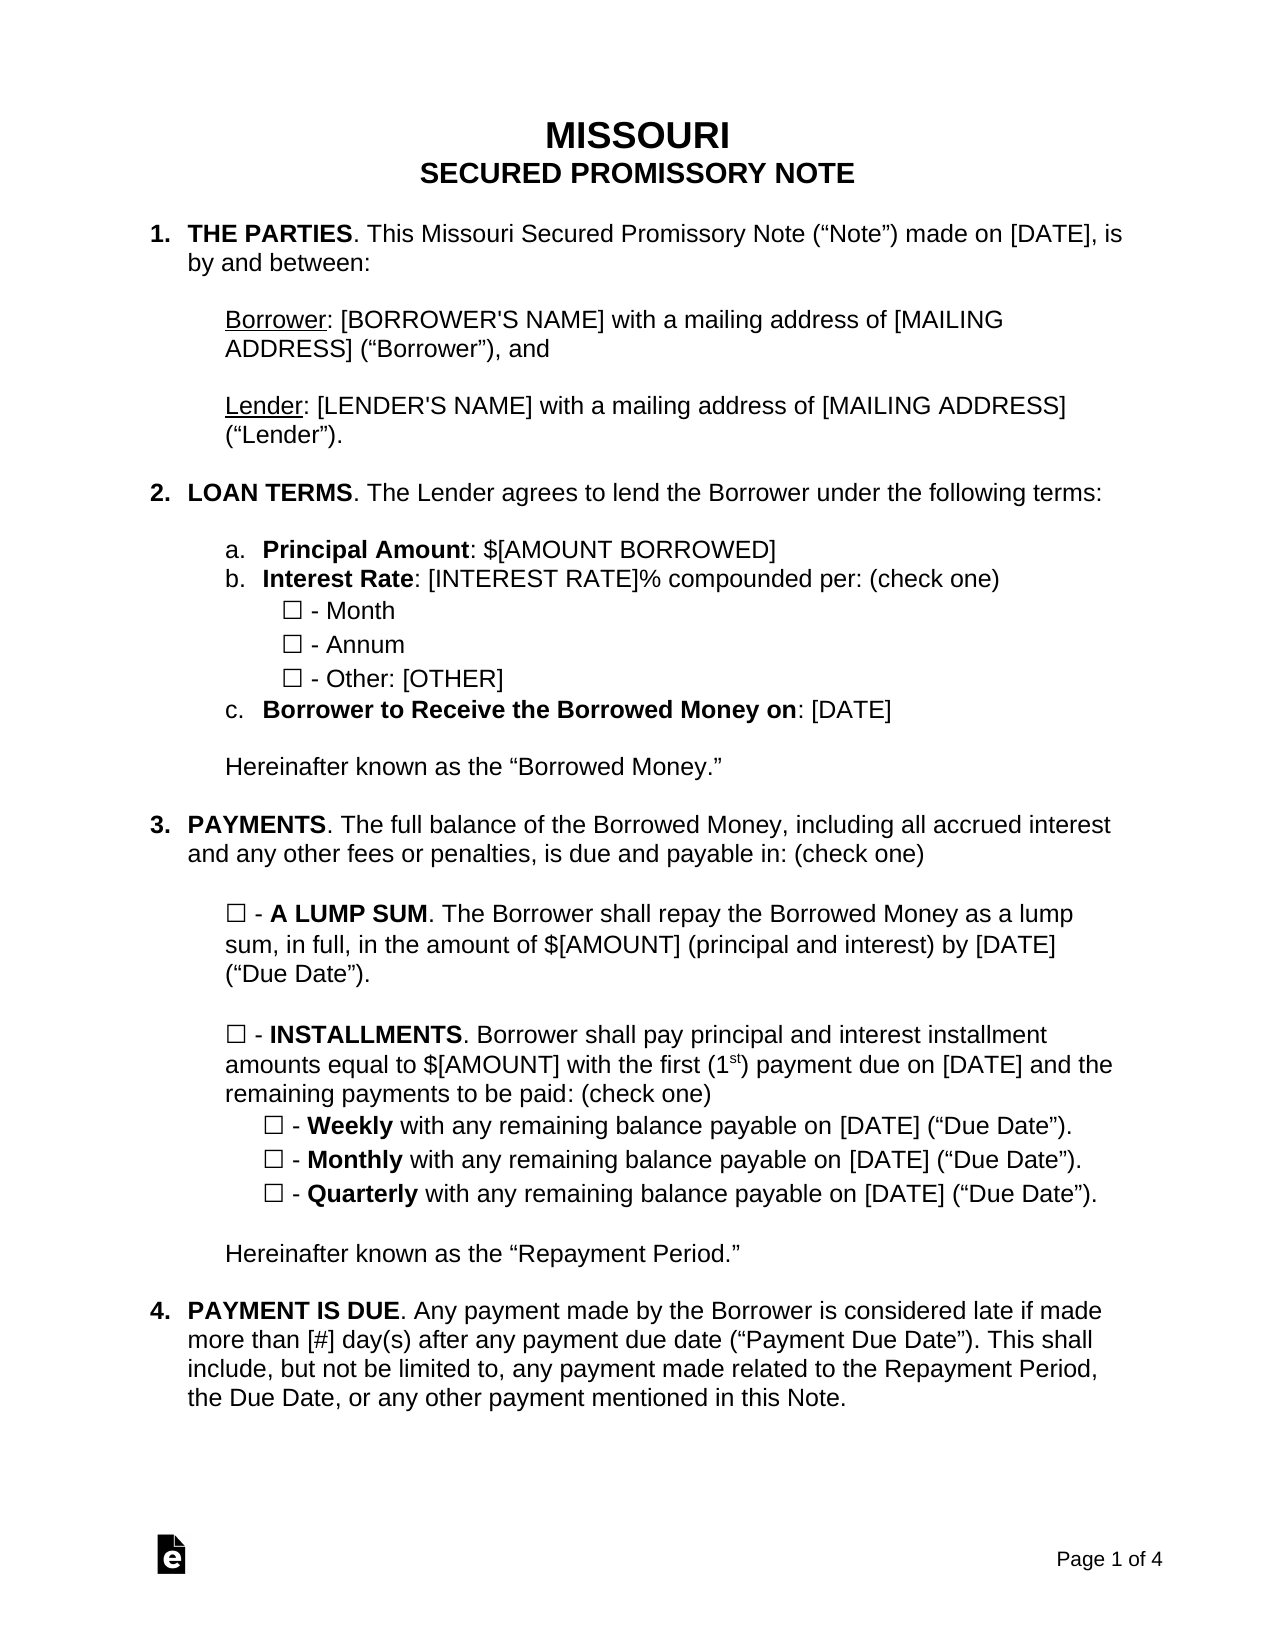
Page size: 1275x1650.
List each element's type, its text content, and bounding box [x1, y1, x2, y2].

text - Month [281, 593, 1125, 627]
text Borrower: [BORROWER'S NAME] with a mailing address of [MAILING ADDRESS] (“Borrower”), and [225, 305, 1125, 363]
text Hereinafter known as the “Repayment Period.” [225, 1239, 1125, 1268]
list Principal Amount: $[AMOUNT BORROWED] [225, 535, 1125, 564]
list PAYMENT IS DUE. Any payment made by the Borrower is considered late if made more than [#] day(s) after any payment due date (“Payment Due Date”). This shall include, but not be limited to, any payment made related to the Repayment Period, the Due Date, or any other payment mentioned in this Note. [150, 1296, 1125, 1411]
list LOAN TERMS. The Lender agrees to lend the Borrower under the following terms: [150, 478, 1125, 506]
text - INSTALLMENTS. Borrower shall pay principal and interest installment amounts equal to $[AMOUNT] with the first (1st) payment due on [DATE] and the remaining payments to be paid: (check one) [225, 1016, 1125, 1108]
list Borrower to Receive the Borrowed Money on: [DATE] [225, 695, 1125, 723]
picture [150, 1533, 192, 1575]
text SECURED PROMISSORY NOTE [150, 157, 1125, 190]
text - Other: [OTHER] [281, 661, 1125, 695]
text Hereinafter known as the “Borrowed Money.” [225, 752, 1125, 781]
text - A LUMP SUM. The Borrower shall repay the Borrowed Money as a lump sum, in full, in the amount of $[AMOUNT] (principal and interest) by [DATE] (“Due Date”). [225, 896, 1125, 988]
list Interest Rate: [INTEREST RATE]% compounded per: (check one) [225, 564, 1125, 593]
text MISSOURI [150, 113, 1125, 157]
text Lender: [LENDER'S NAME] with a mailing address of [MAILING ADDRESS] (“Lender”). [225, 391, 1125, 449]
text - Quarterly with any remaining balance payable on [DATE] (“Due Date”). [225, 1176, 1125, 1210]
text - Annum [281, 627, 1125, 661]
list THE PARTIES. This Missouri Secured Promissory Note (“Note”) made on [DATE], is by and between: [150, 219, 1125, 276]
text - Weekly with any remaining balance payable on [DATE] (“Due Date”). [225, 1108, 1125, 1142]
list PAYMENTS. The full balance of the Borrowed Money, including all accrued interest and any other fees or penalties, is due and payable in: (check one) [150, 810, 1125, 867]
text - Monthly with any remaining balance payable on [DATE] (“Due Date”). [225, 1142, 1125, 1176]
